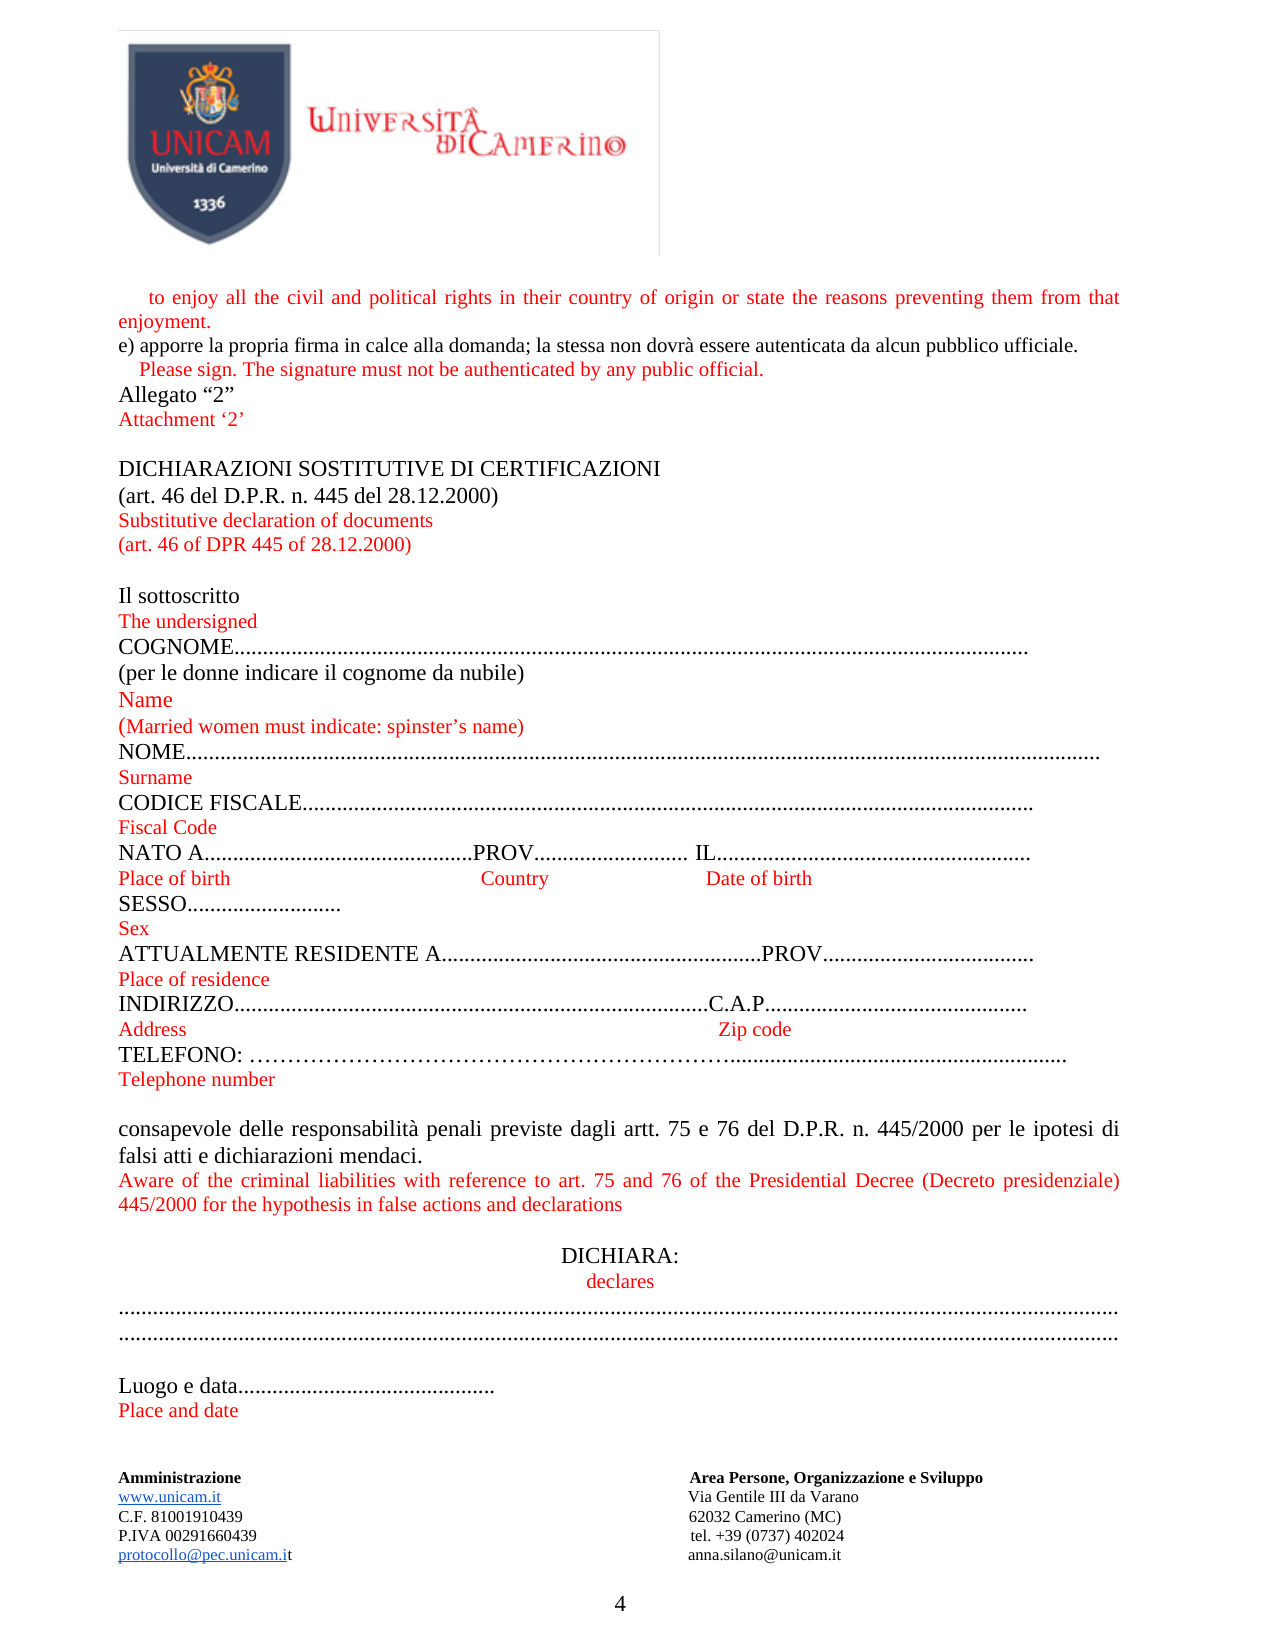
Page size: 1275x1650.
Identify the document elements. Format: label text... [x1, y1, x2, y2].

text COGNOME........................................................................................................................................... [118, 633, 1122, 659]
text Name [118, 686, 1122, 712]
text The undersigned [118, 609, 1122, 633]
text Il sottoscritto [118, 583, 1122, 609]
text ............................................................................................................................................................................... [118, 1293, 1122, 1319]
text SESSO........................... [118, 890, 1122, 916]
text to enjoy all the civil and political rights in their country of origin or state the reasons preventing them from that enjoyment. [118, 285, 1122, 333]
text Place of residence [118, 966, 1122, 991]
text (art. 46 of DPR 445 of 28.12.2000) [118, 532, 1122, 556]
text Telephone number [118, 1067, 1122, 1091]
text DICHIARAZIONI SOSTITUTIVE DI CERTIFICAZIONI [118, 455, 1122, 482]
text NATO A...............................................PROV........................... IL....................................................... [118, 839, 1122, 866]
text Sex [118, 916, 1122, 940]
text TELEFONO: ………………………………………………………........................................................... [118, 1041, 1122, 1067]
text Please sign. The signature must not be authenticated by any public official. [118, 357, 1122, 381]
picture [118, 29, 661, 256]
text Substitutive declaration of documents [118, 508, 1122, 532]
text CODICE FISCALE................................................................................................................................ [118, 789, 1122, 815]
text Luogo e data............................................. [118, 1372, 1122, 1398]
text (art. 46 del D.P.R. n. 445 del 28.12.2000) [118, 482, 1122, 508]
text Address Zip code [118, 1017, 1122, 1041]
text DICHIARA: [118, 1243, 1122, 1269]
text Fiscal Code [118, 815, 1122, 839]
text Place of birth Country Date of birth [118, 866, 1122, 890]
text Place and date [118, 1398, 1122, 1422]
text e) apporre la propria firma in calce alla domanda; la stessa non dovrà essere autenticata da alcun pubblico ufficiale. [118, 333, 1122, 357]
text Allegato “2” [118, 381, 1122, 407]
text INDIRIZZO...................................................................................C.A.P.............................................. [118, 991, 1122, 1017]
text consapevole delle responsabilità penali previste dagli artt. 75 e 76 del D.P.R. n. 445/2000 per le ipotesi di falsi atti e dichiarazioni mendaci. [118, 1115, 1122, 1168]
text Surname [118, 765, 1122, 789]
text declares [118, 1269, 1122, 1293]
text (per le donne indicare il cognome da nubile) [118, 659, 1122, 686]
text (Married women must indicate: spinster’s name) NOME................................................................................................................................................................ [118, 712, 1122, 765]
text Attachment ‘2’ [118, 407, 1122, 431]
text ATTUALMENTE RESIDENTE A........................................................PROV..................................... [118, 940, 1122, 966]
text Aware of the criminal liabilities with reference to art. 75 and 76 of the Presidential Decree (Decreto presidenziale) 445/2000 for the hypothesis in false actions and declarations [118, 1168, 1122, 1216]
text ............................................................................................................................................................................... [118, 1319, 1122, 1346]
